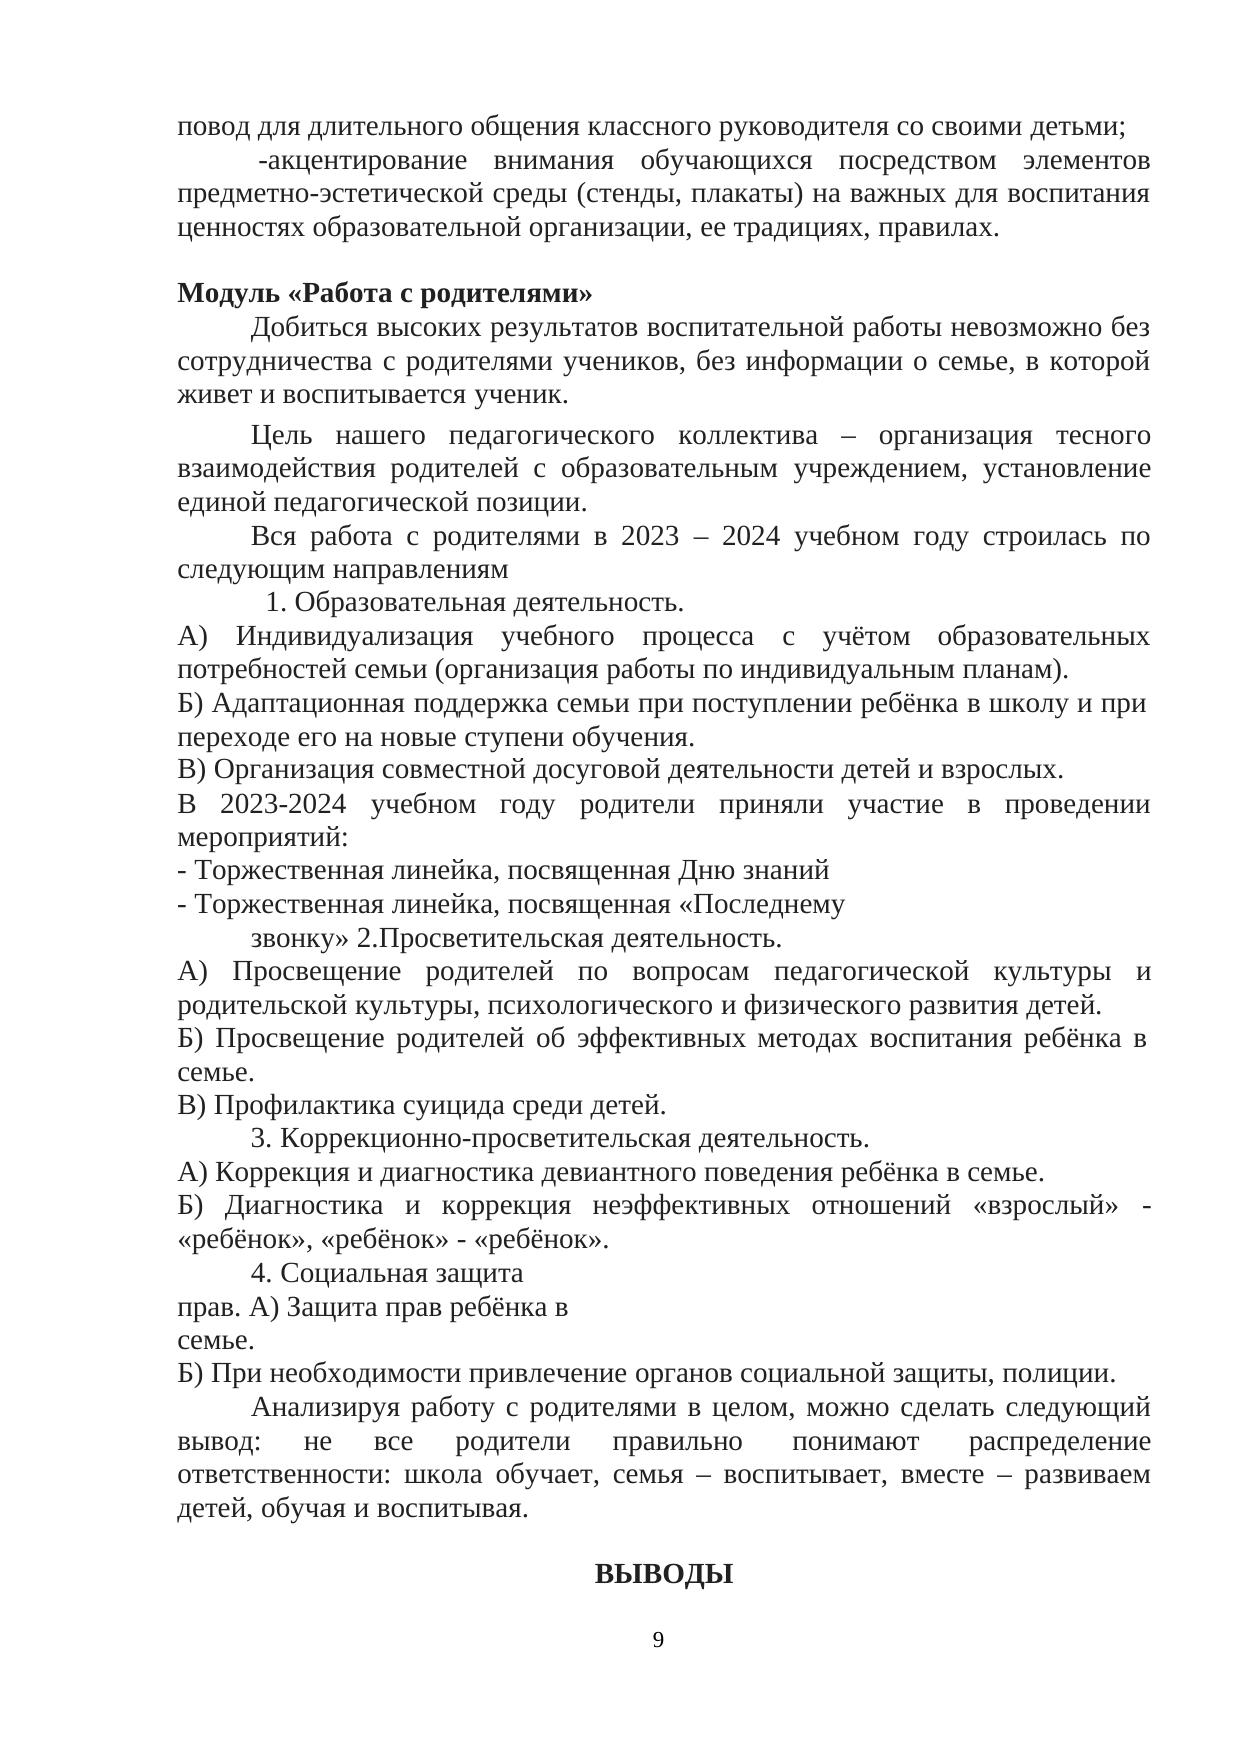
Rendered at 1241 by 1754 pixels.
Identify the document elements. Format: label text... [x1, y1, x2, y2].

text Вся работа с родителями в 2023 – 2024 учебном году строилась по следующим направлениям [177, 518, 1151, 585]
text В 2023-2024 учебном году родители приняли участие в проведении мероприятий: [177, 786, 1151, 853]
text А) Просвещение родителей по вопросам педагогической культуры и родительской культуры, психологического и физического развития детей. [177, 953, 1152, 1020]
list Торжественная линейка, посвященная «Последнему звонку» 2.Просветительская деятельность. [177, 886, 951, 953]
text Б) Адаптационная поддержка семьи при поступлении ребёнка в школу и при переходе его на новые ступени обучения. [177, 685, 1209, 752]
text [177, 108, 1151, 142]
subtitle ВЫВОДЫ [294, 1557, 1034, 1590]
text А) Коррекция и диагностика девиантного поведения ребёнка в семье. [177, 1154, 1209, 1188]
text Анализируя работу с родителями в целом, можно сделать следующий вывод: не все родители правильно понимают распределение ответственности: школа обучает, семья – воспитывает, вместе – развиваем детей, обучая и воспитывая. [177, 1389, 1152, 1523]
text -акцентирование внимания обучающихся посредством элементов предметно-эстетической среды (стенды, плакаты) на важных для воспитания ценностях образовательной организации, ее традициях, правилах. [177, 142, 1151, 242]
text 1. Образовательная деятельность. [265, 585, 1209, 618]
text «ребёнок», «ребёнок» - «ребёнок». [177, 1222, 1209, 1255]
text Добиться высоких результатов воспитательной работы невозможно без сотрудничества с родителями учеников, без информации о семье, в которой живет и воспитывается ученик. [177, 309, 1151, 410]
text Б) Просвещение родителей об эффективных методах воспитания ребёнка в семье. [177, 1020, 1209, 1087]
text В) Организация совместной досуговой деятельности детей и взрослых. [177, 752, 1209, 786]
list Торжественная линейка, посвященная Дню знаний [177, 853, 1209, 886]
text А) Индивидуализация учебного процесса с учётом образовательных потребностей семьи (организация работы по индивидуальным планам). [177, 618, 1151, 685]
text В) Профилактика суицида среди детей. [177, 1087, 1209, 1121]
text Б) Диагностика и коррекция неэффективных отношений «взрослый» - [177, 1188, 1209, 1222]
text Цель нашего педагогического коллектива – организация тесного взаимодействия родителей с образовательным учреждением, установление единой педагогической позиции. [177, 417, 1152, 518]
subtitle Модуль «Работа с родителями» [177, 276, 1209, 309]
list Социальная защита прав. А) Защита прав ребёнка в семье. [177, 1255, 594, 1356]
list Коррекционно-просветительская деятельность. [250, 1121, 1209, 1154]
text Б) При необходимости привлечение органов социальной защиты, полиции. [177, 1356, 1209, 1389]
